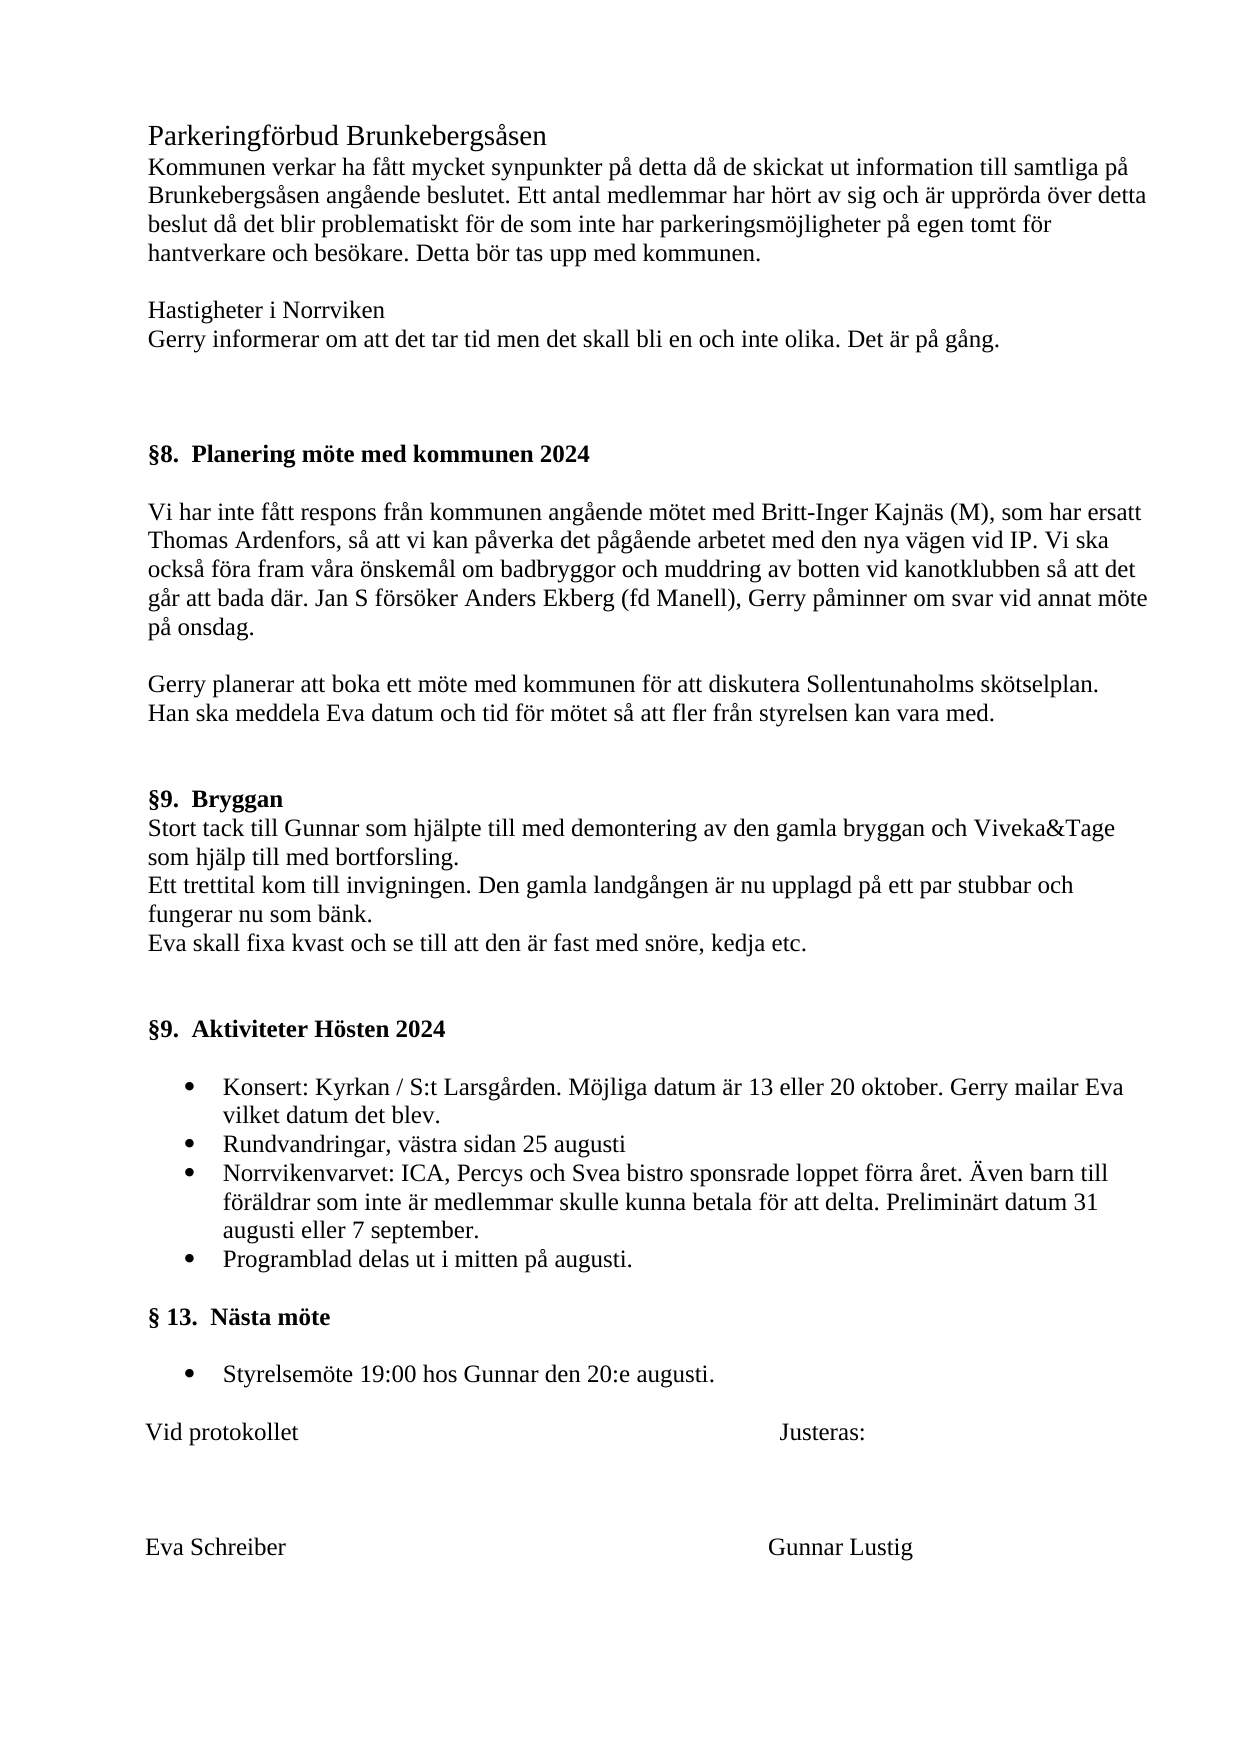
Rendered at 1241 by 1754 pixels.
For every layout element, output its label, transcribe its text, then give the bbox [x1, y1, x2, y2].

text §9. Aktiviteter Hösten 2024 [148, 1014, 1152, 1043]
list Styrelsemöte 19:00 hos Gunnar den 20:e augusti. [185, 1359, 1152, 1388]
list Konsert: Kyrkan / S:t Larsgården. Möjliga datum är 13 eller 20 oktober. Gerry mailar Eva vilket datum det blev. [185, 1072, 1152, 1129]
text Stort tack till Gunnar som hjälpte till med demontering av den gamla bryggan och Viveka&Tage som hjälp till med bortforsling. [148, 813, 1152, 870]
text Hastigheter i Norrviken [148, 295, 1152, 324]
text Vid protokollet Justeras: [89, 1417, 1152, 1445]
list Rundvandringar, västra sidan 25 augusti [185, 1129, 1152, 1158]
text Parkeringförbud Brunkebergsåsen [89, 118, 1152, 152]
text §9. Bryggan [148, 784, 1152, 813]
text Ett trettital kom till invigningen. Den gamla landgången är nu upplagd på ett par stubbar och fungerar nu som bänk. [148, 870, 1152, 928]
text Eva skall fixa kvast och se till att den är fast med snöre, kedja etc. [148, 928, 1152, 957]
text §8. Planering möte med kommunen 2024 [148, 439, 1152, 468]
text § 13. Nästa möte [148, 1302, 1152, 1330]
list Programblad delas ut i mitten på augusti. [185, 1244, 1152, 1273]
text Kommunen verkar ha fått mycket synpunkter på detta då de skickat ut information till samtliga på Brunkebergsåsen angående beslutet. Ett antal medlemmar har hört av sig och är upprörda över detta beslut då det blir problematiskt för de som inte har parkeringsmöjligheter på egen tomt för hantverkare och besökare. Detta bör tas upp med kommunen. [148, 152, 1152, 267]
text Vi har inte fått respons från kommunen angående mötet med Britt-Inger Kajnäs (M), som har ersatt Thomas Ardenfors, så att vi kan påverka det pågående arbetet med den nya vägen vid IP. Vi ska också föra fram våra önskemål om badbryggor och muddring av botten vid kanotklubben så att det går att bada där. Jan S försöker Anders Ekberg (fd Manell), Gerry påminner om svar vid annat möte på onsdag. [148, 497, 1152, 640]
text Gerry informerar om att det tar tid men det skall bli en och inte olika. Det är på gång. [148, 324, 1152, 353]
text Eva Schreiber Gunnar Lustig [89, 1532, 1152, 1560]
list Norrvikenvarvet: ICA, Percys och Svea bistro sponsrade loppet förra året. Även barn till föräldrar som inte är medlemmar skulle kunna betala för att delta. Preliminärt datum 31 augusti eller 7 september. [185, 1158, 1152, 1244]
text Gerry planerar att boka ett möte med kommunen för att diskutera Sollentunaholms skötselplan. Han ska meddela Eva datum och tid för mötet så att fler från styrelsen kan vara med. [148, 669, 1152, 727]
